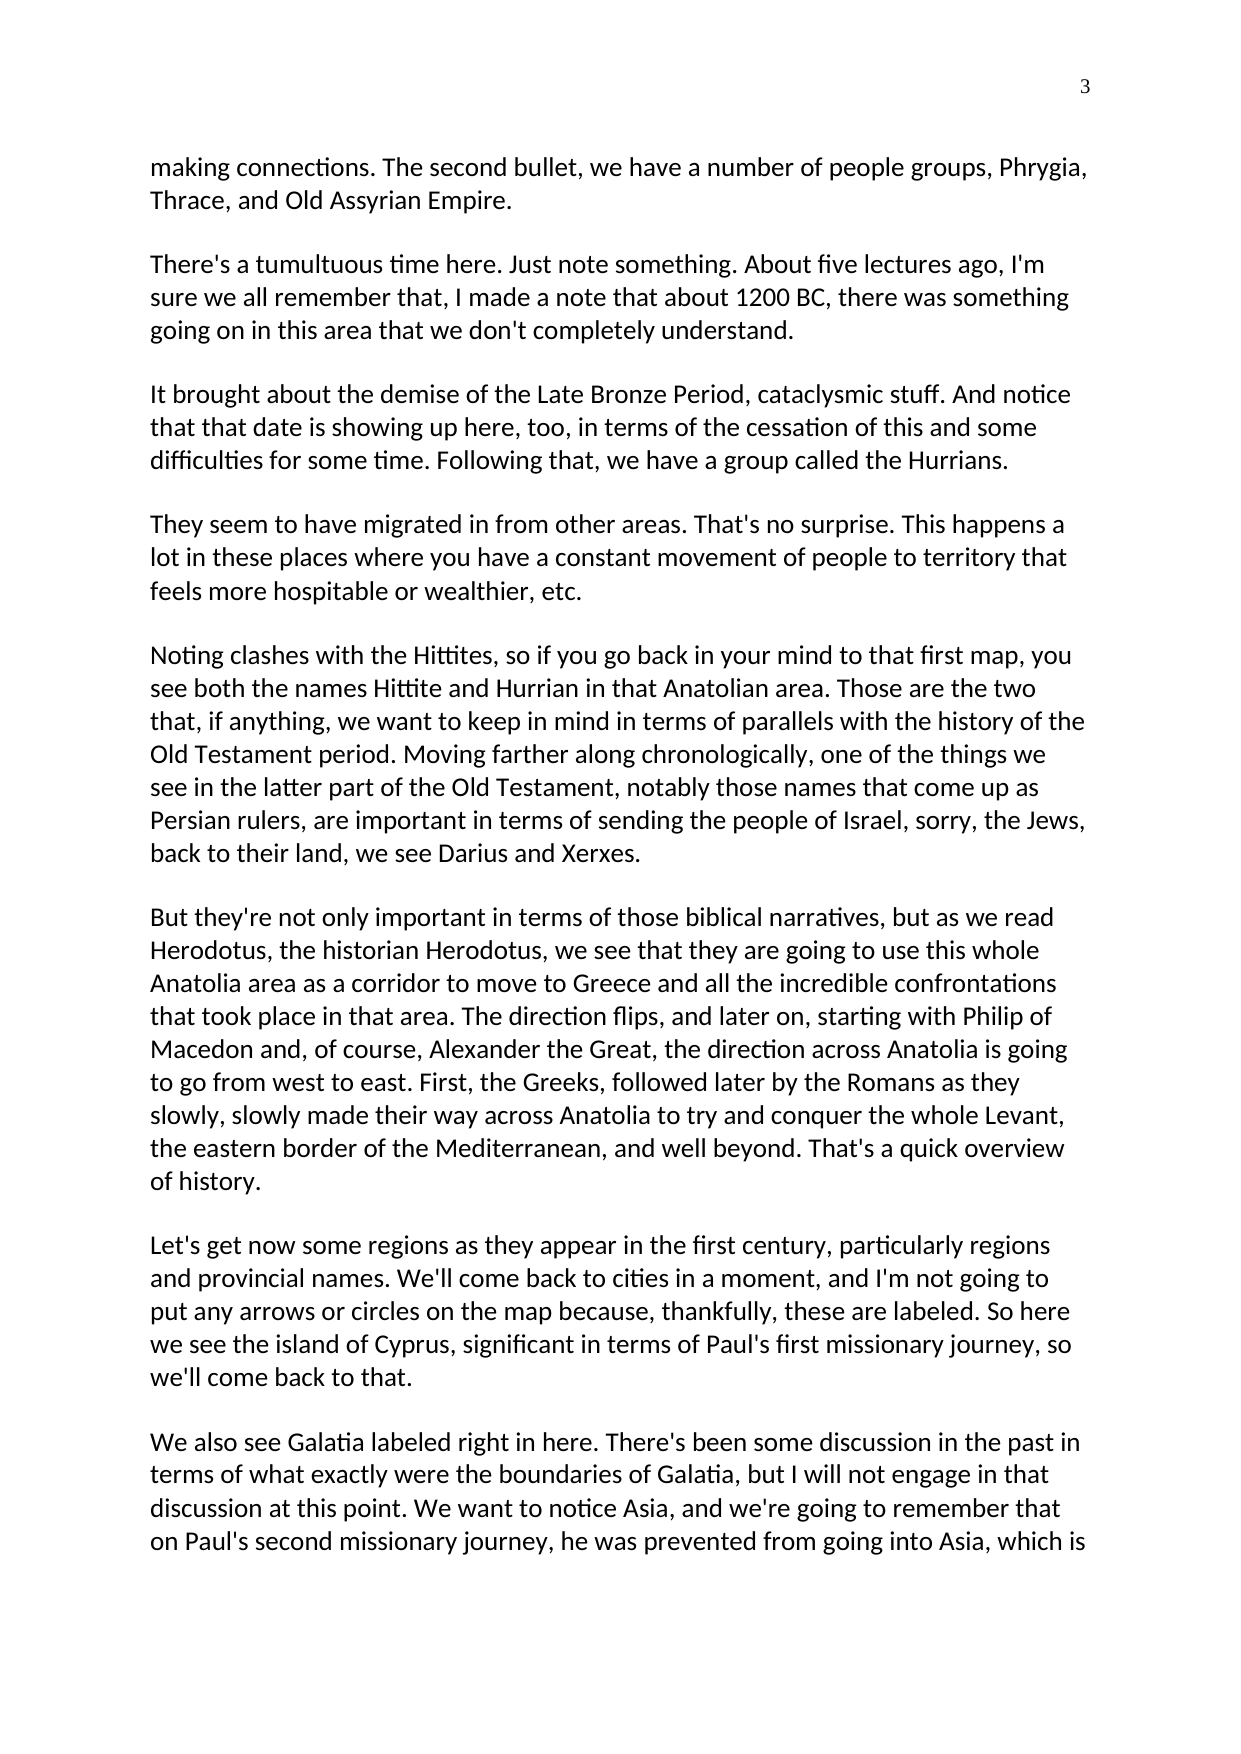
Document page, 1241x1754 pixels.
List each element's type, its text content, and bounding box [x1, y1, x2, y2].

text Let's get now some regions as they appear in the first century, particularly regions and provincial names. We'll come back to cities in a moment, and I'm not going to put any arrows or circles on the map because, thankfully, these are labeled. So here we see the island of Cyprus, significant in terms of Paul's first missionary journey, so we'll come back to that. [150, 1228, 1090, 1393]
text There's a tumultuous time here. Just note something. About five lectures ago, I'm sure we all remember that, I made a note that about 1200 BC, there was something going on in this area that we don't completely understand. [150, 247, 1090, 346]
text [150, 1425, 1090, 1557]
text It brought about the demise of the Late Bronze Period, cataclysmic stuff. And notice that that date is showing up here, too, in terms of the cessation of this and some difficulties for some time. Following that, we have a group called the Hurrians. [150, 377, 1090, 476]
text They seem to have migrated in from other areas. That's no surprise. This happens a lot in these places where you have a constant movement of people to territory that feels more hospitable or wealthier, etc. [150, 508, 1090, 607]
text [150, 150, 1090, 216]
text Noting clashes with the Hittites, so if you go back in your mind to that first map, you see both the names Hittite and Hurrian in that Anatolian area. Those are the two that, if anything, we want to keep in mind in terms of parallels with the history of the Old Testament period. Moving farther along chronologically, one of the things we see in the latter part of the Old Testament, notably those names that come up as Persian rulers, are important in terms of sending the people of Israel, sorry, the Jews, back to their land, we see Darius and Xerxes. [150, 638, 1090, 869]
text But they're not only important in terms of those biblical narratives, but as we read Herodotus, the historian Herodotus, we see that they are going to use this whole Anatolia area as a corridor to move to Greece and all the incredible confrontations that took place in that area. The direction flips, and later on, starting with Philip of Macedon and, of course, Alexander the Great, the direction across Anatolia is going to go from west to east. First, the Greeks, followed later by the Romans as they slowly, slowly made their way across Anatolia to try and conquer the whole Levant, the eastern border of the Mediterranean, and well beyond. That's a quick overview of history. [150, 900, 1090, 1197]
